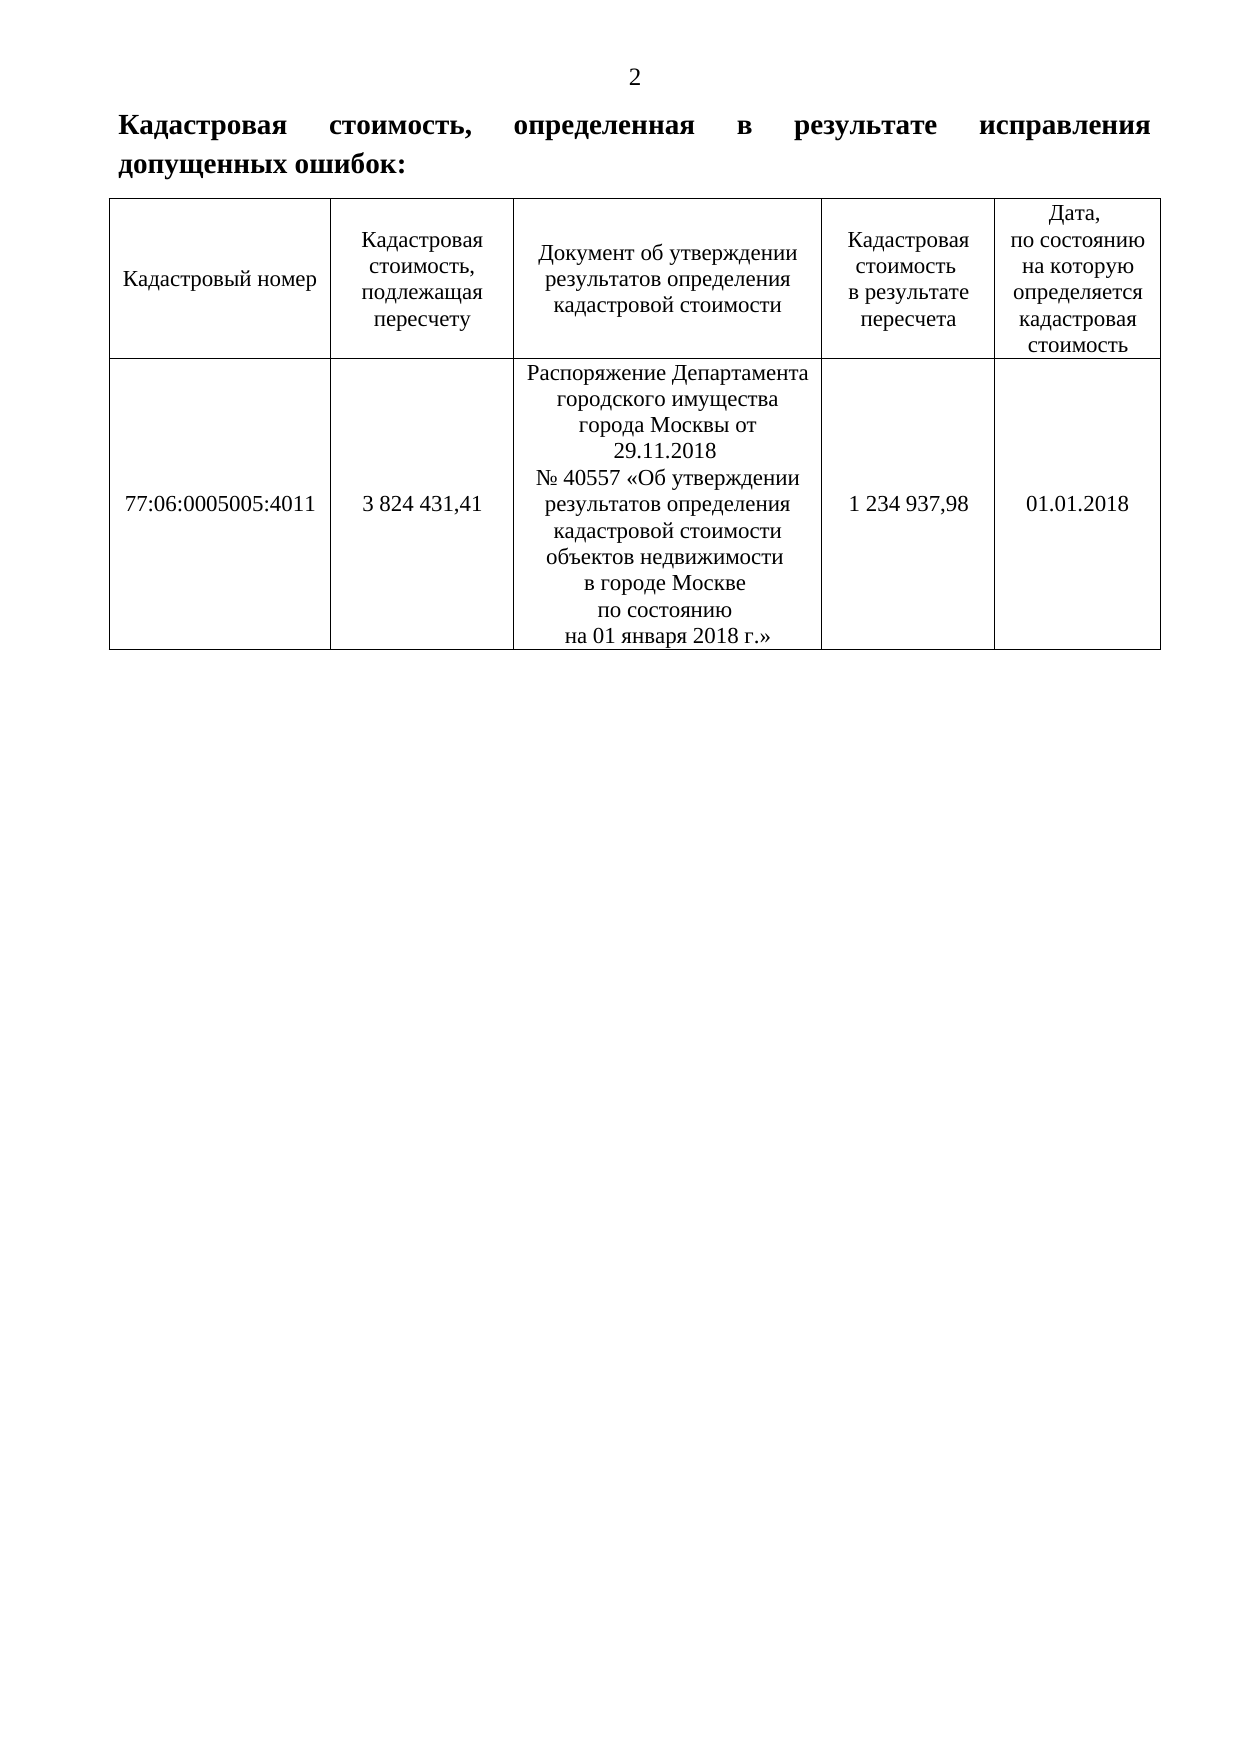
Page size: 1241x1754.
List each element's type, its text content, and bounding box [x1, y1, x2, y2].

table_cell 3 824 431,41 [331, 359, 513, 648]
table_header Кадастровая стоимость в результате пересчета [822, 199, 994, 357]
table_cell 01.01.2018 [995, 359, 1160, 648]
table_header Кадастровая стоимость, подлежащая пересчету [331, 199, 513, 357]
table_cell 1 234 937,98 [822, 359, 994, 648]
table_header Дата, по состоянию на которую определяется кадастровая стоимость [995, 199, 1160, 357]
text Кадастровая стоимость, определенная в результате исправления допущенных ошибок: [118, 107, 1152, 179]
table_cell Распоряжение Департамента городского имущества города Москвы от 29.11.2018 № 40557 «Об утверждении результатов определения кадастровой стоимости объектов недвижимости в городе Москве по состоянию на 01 января 2018 г.» [514, 359, 821, 648]
table_header Документ об утверждении результатов определения кадастровой стоимости [514, 199, 821, 357]
table_cell 77:06:0005005:4011 [110, 359, 330, 648]
table_header Кадастровый номер [110, 199, 330, 357]
